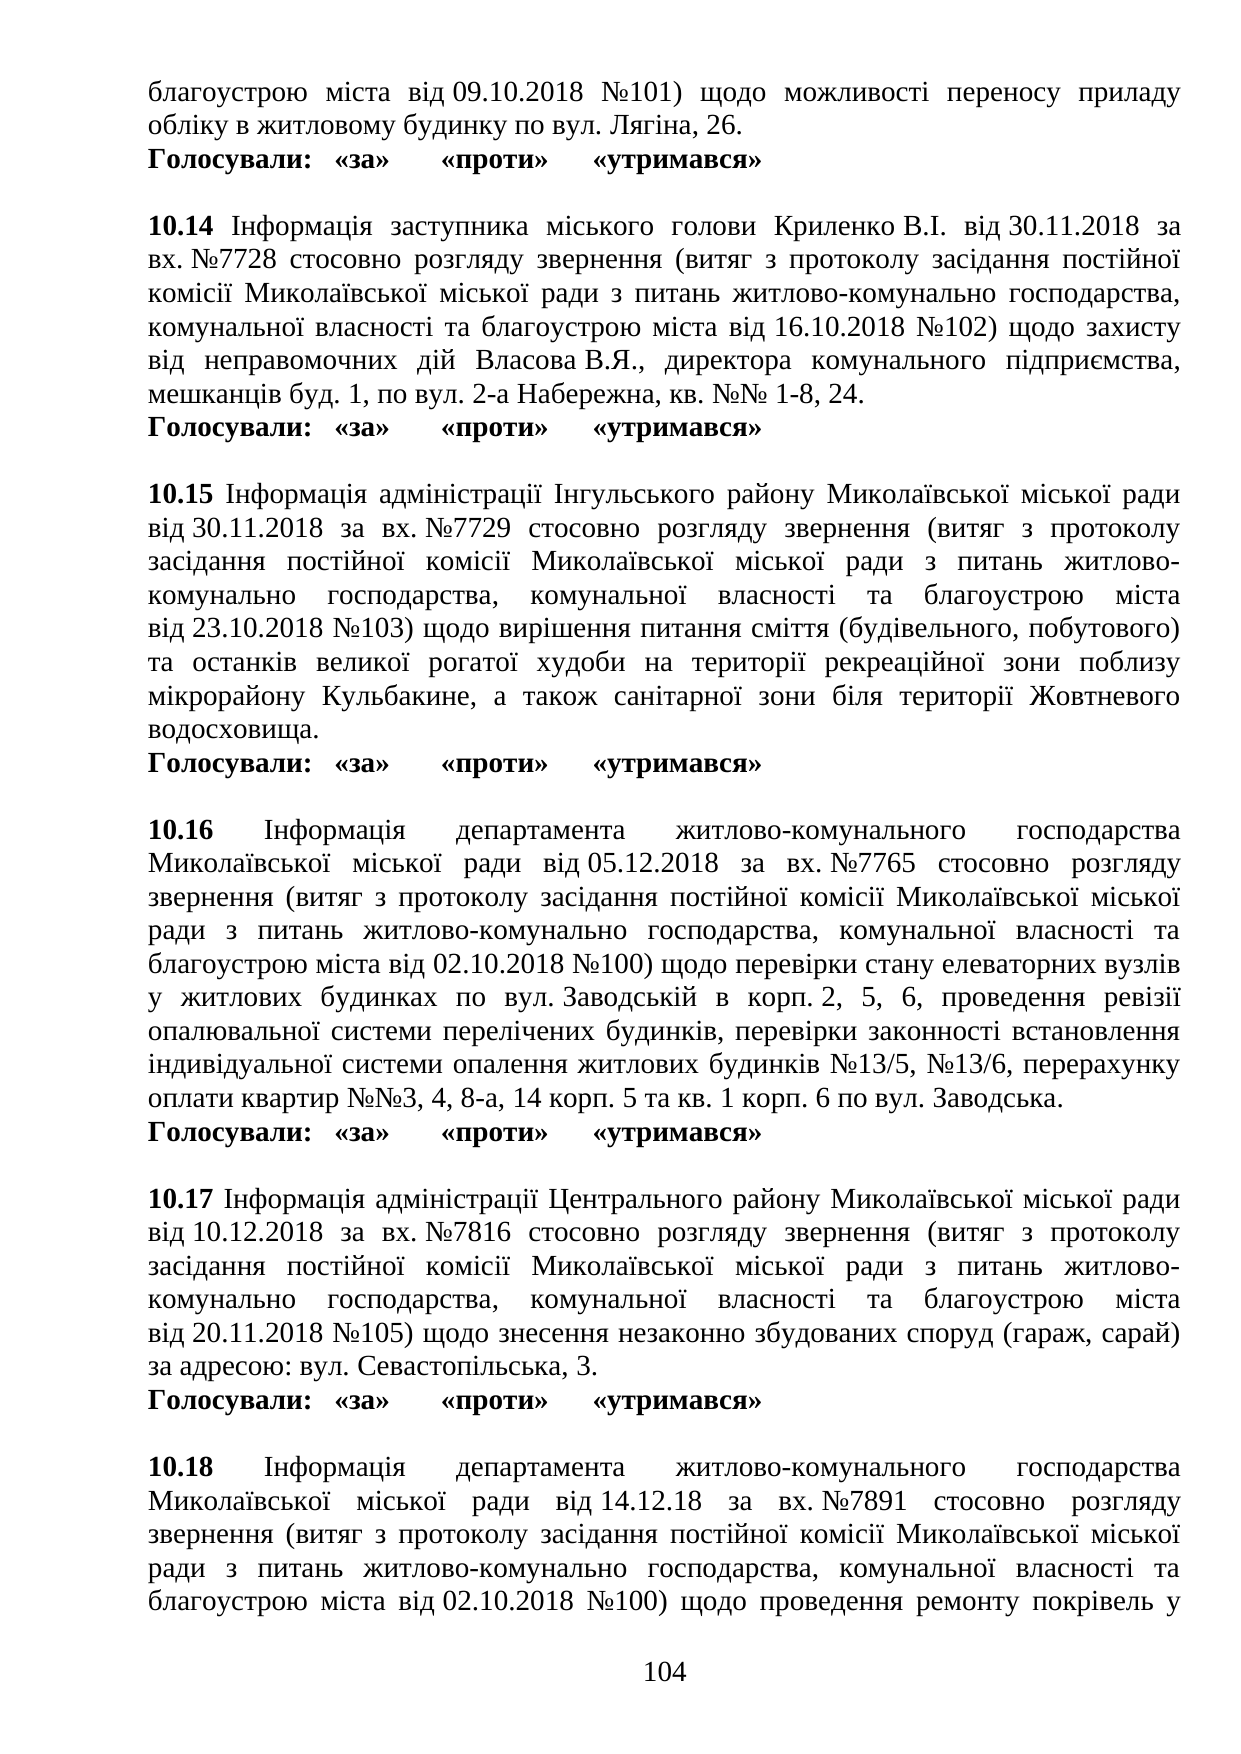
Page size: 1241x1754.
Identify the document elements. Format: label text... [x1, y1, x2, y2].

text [148, 74, 1181, 141]
text 10.15 Інформація адміністрації Інгульського району Миколаївської міської ради від 30.11.2018 за вх. №7729 стосовно розгляду звернення (витяг з протоколу засідання постійної комісії Миколаївської міської ради з питань житлово-комунально господарства, комунальної власності та благоустрою міста від 23.10.2018 №103) щодо вирішення питання сміття (будівельного, побутового) та останків великої рогатої худоби на території рекреаційної зони поблизу мікрорайону Кульбакине, а також санітарної зони біля території Жовтневого водосховища. [148, 476, 1181, 745]
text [148, 1449, 1181, 1617]
text 10.17 Інформація адміністрації Центрального району Миколаївської міської ради від 10.12.2018 за вх. №7816 стосовно розгляду звернення (витяг з протоколу засідання постійної комісії Миколаївської міської ради з питань житлово-комунально господарства, комунальної власності та благоустрою міста від 20.11.2018 №105) щодо знесення незаконно збудованих споруд (гараж, сарай) за адресою: вул. Севастопільська, 3. [148, 1181, 1181, 1382]
text Голосували: «за» «проти» «утримався» [148, 141, 1181, 174]
text Голосували: «за» «проти» «утримався» [148, 1114, 1181, 1147]
text Голосували: «за» «проти» «утримався» [148, 745, 1181, 778]
text 10.16 Інформація департамента житлово-комунального господарства Миколаївської міської ради від 05.12.2018 за вх. №7765 стосовно розгляду звернення (витяг з протоколу засідання постійної комісії Миколаївської міської ради з питань житлово-комунально господарства, комунальної власності та благоустрою міста від 02.10.2018 №100) щодо перевірки стану елеваторних вузлів у житлових будинках по вул. Заводській в корп. 2, 5, 6, проведення ревізії опалювальної системи перелічених будинків, перевірки законності встановлення індивідуальної системи опалення житлових будинків №13/5, №13/6, перерахунку оплати квартир №№3, 4, 8-а, 14 корп. 5 та кв. 1 корп. 6 по вул. Заводська. [148, 812, 1181, 1114]
text 10.14 Інформація заступника міського голови Криленко В.І. від 30.11.2018 за вх. №7728 стосовно розгляду звернення (витяг з протоколу засідання постійної комісії Миколаївської міської ради з питань житлово-комунально господарства, комунальної власності та благоустрою міста від 16.10.2018 №102) щодо захисту від неправомочних дій Власова В.Я., директора комунального підприємства, мешканців буд. 1, по вул. 2-а Набережна, кв. №№ 1-8, 24. [148, 208, 1181, 409]
text Голосували: «за» «проти» «утримався» [148, 1382, 1181, 1416]
text Голосували: «за» «проти» «утримався» [148, 409, 1181, 443]
